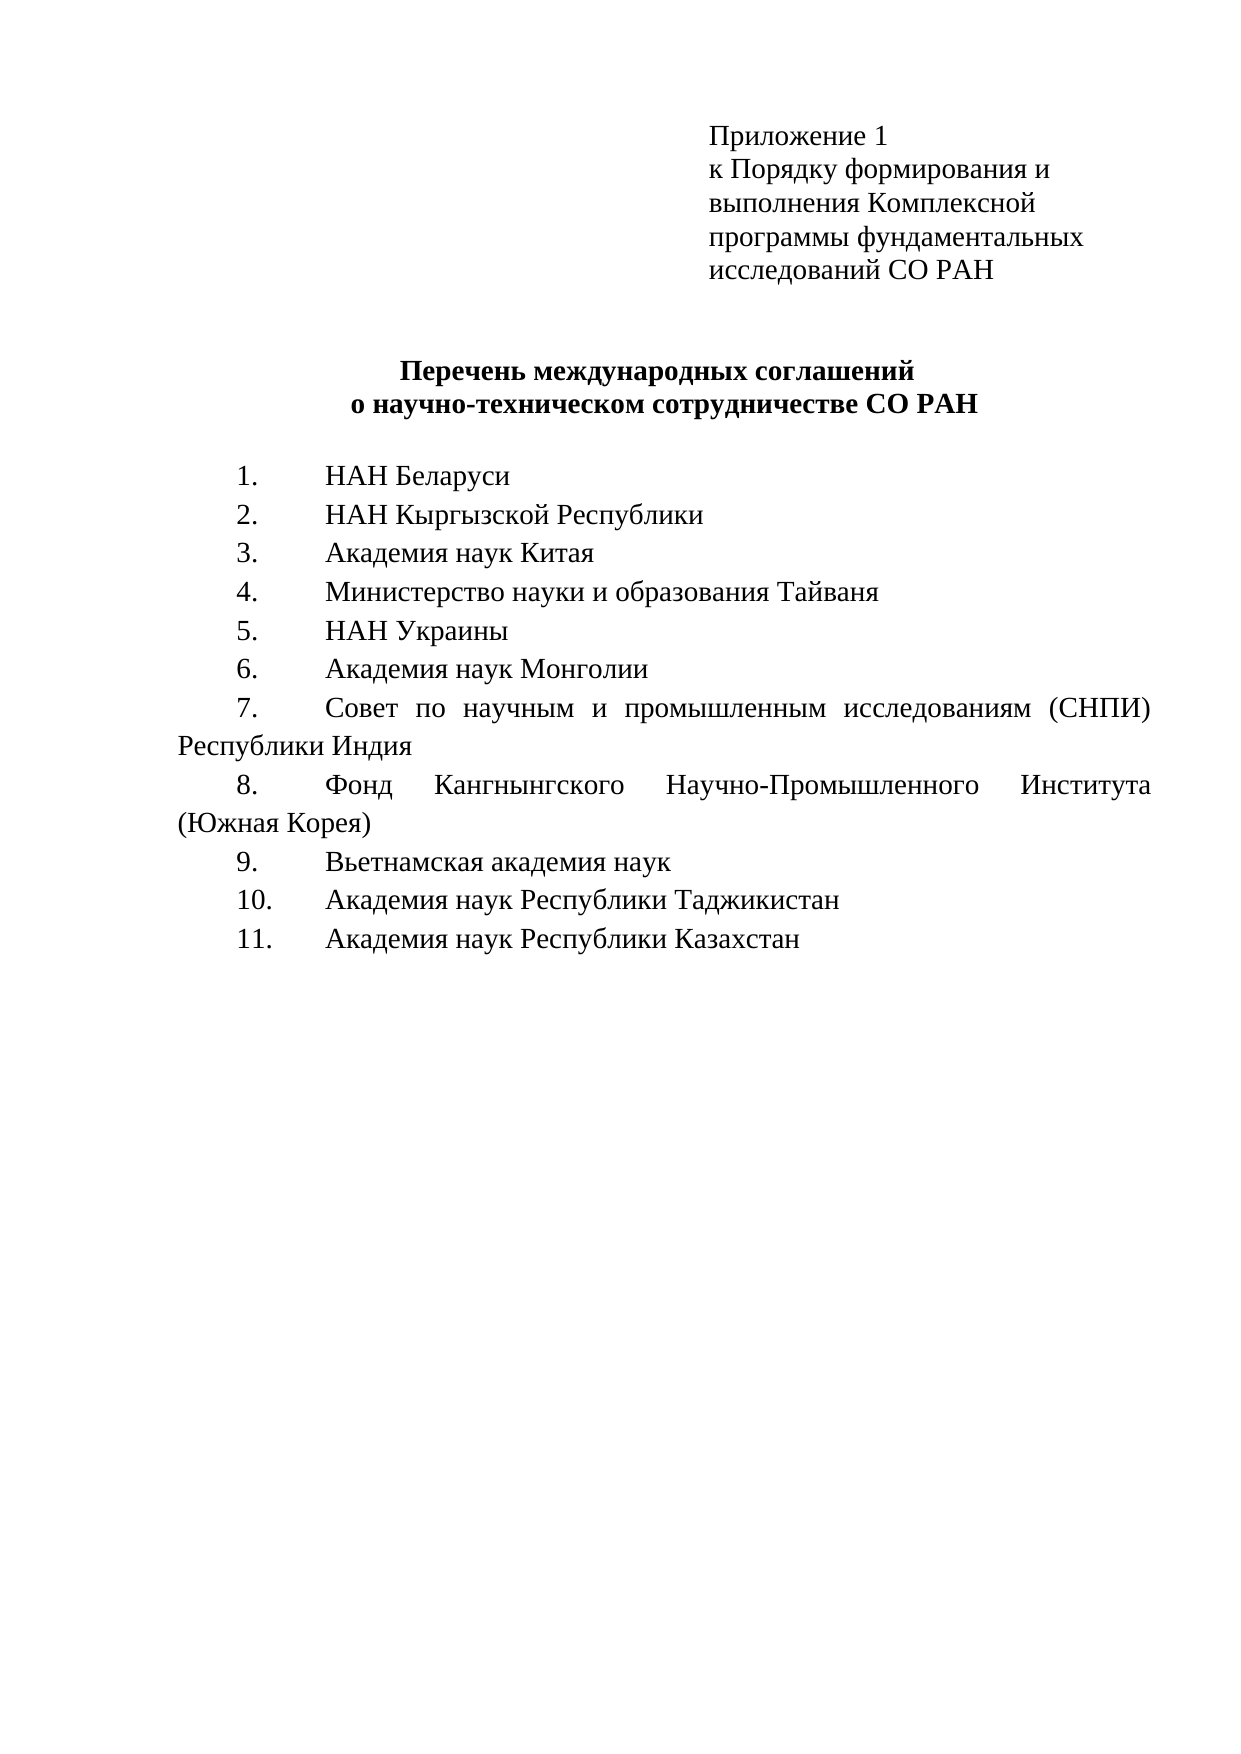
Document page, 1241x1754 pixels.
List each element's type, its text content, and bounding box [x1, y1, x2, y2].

list Академия наук Китая [177, 536, 1152, 569]
list Фонд Кангнынгского Научно-Промышленного Института (Южная Корея) [177, 767, 1152, 839]
text Перечень международных соглашений о научно-техническом сотрудничестве СО РАН [177, 353, 1152, 420]
list Академия наук Монголии [177, 651, 1152, 685]
list Академия наук Республики Казахстан [177, 921, 1152, 954]
list НАН Украины [177, 613, 1152, 646]
list Вьетнамская академия наук [177, 844, 1152, 877]
text Приложение 1 [709, 118, 1152, 152]
list Министерство науки и образования Тайваня [177, 574, 1152, 608]
list НАН Беларуси [177, 458, 1152, 492]
text к Порядку формирования и выполнения Комплексной программы фундаментальных [709, 152, 1152, 252]
list Совет по научным и промышленным исследованиям (СНПИ) Республики Индия [177, 690, 1152, 762]
list НАН Кыргызской Республики [177, 497, 1152, 531]
text исследований СО РАН [709, 252, 1152, 286]
list Академия наук Республики Таджикистан [177, 882, 1152, 916]
